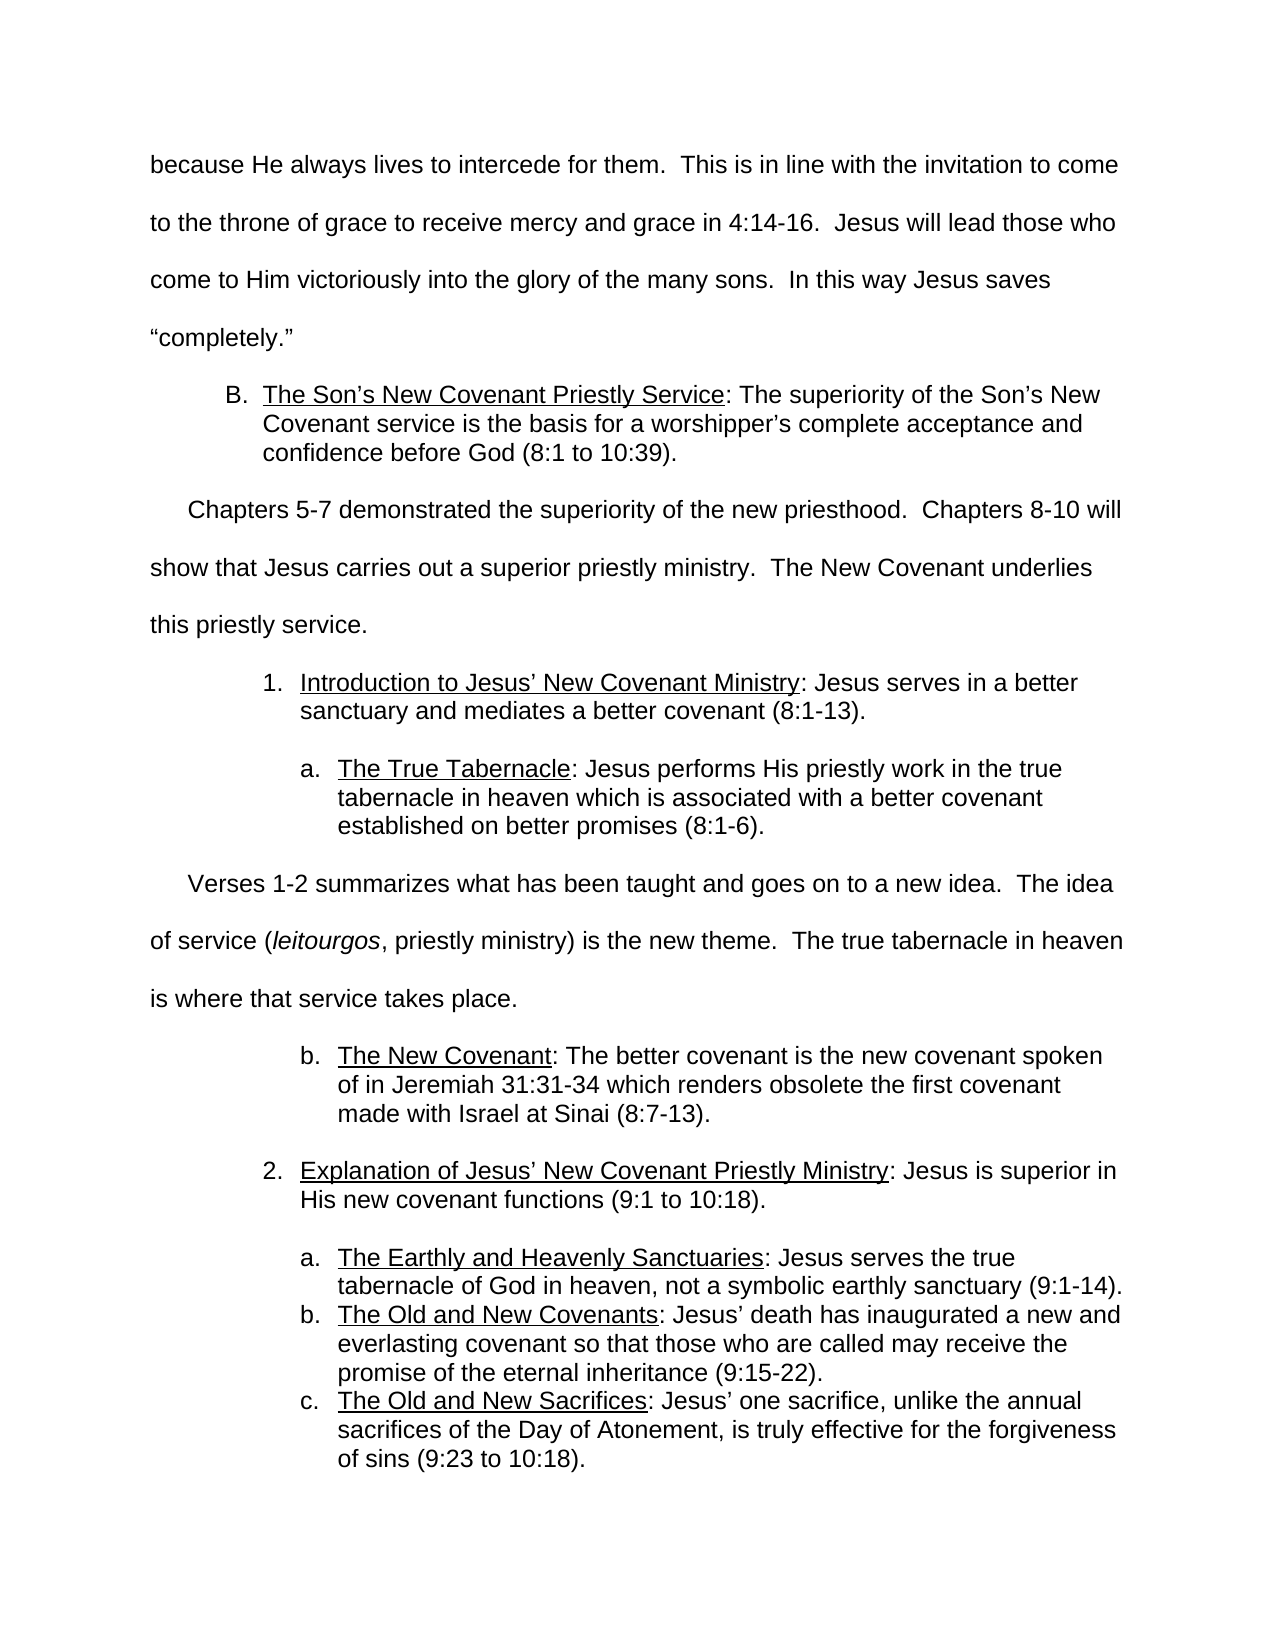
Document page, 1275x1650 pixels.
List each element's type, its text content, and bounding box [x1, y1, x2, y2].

text Chapters 5-7 demonstrated the superiority of the new priesthood. Chapters 8-10 will show that Jesus carries out a superior priestly ministry. The New Covenant underlies this priestly service. [150, 495, 1125, 639]
list The Earthly and Heavenly Sanctuaries: Jesus serves the true tabernacle of God in heaven, not a symbolic earthly sanctuary (9:1-14). [300, 1242, 1125, 1300]
list Introduction to Jesus’ New Covenant Ministry: Jesus serves in a better sanctuary and mediates a better covenant (8:1-13). [262, 667, 1125, 725]
text Verses 1-2 summarizes what has been taught and goes on to a new idea. The idea of service (leitourgos, priestly ministry) is the new theme. The true tabernacle in heaven is where that service takes place. [150, 869, 1125, 1012]
list The Son’s New Covenant Priestly Service: The superiority of the Son’s New Covenant service is the basis for a worshipper’s complete acceptance and confidence before God (8:1 to 10:39). [225, 380, 1125, 466]
list Explanation of Jesus’ New Covenant Priestly Ministry: Jesus is superior in His new covenant functions (9:1 to 10:18). [262, 1156, 1125, 1214]
list The Old and New Covenants: Jesus’ death has inaugurated a new and everlasting covenant so that those who are called may receive the promise of the eternal inheritance (9:15-22). [300, 1300, 1125, 1386]
list The New Covenant: The better covenant is the new covenant spoken of in Jeremiah 31:31-34 which renders obsolete the first covenant made with Israel at Sinai (8:7-13). [300, 1041, 1125, 1127]
list The True Tabernacle: Jesus performs His priestly work in the true tabernacle in heaven which is associated with a better covenant established on better promises (8:1-6). [300, 754, 1125, 840]
list The Old and New Sacrifices: Jesus’ one sacrifice, unlike the annual sacrifices of the Day of Atonement, is truly effective for the forgiveness of sins (9:23 to 10:18). [300, 1386, 1125, 1472]
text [150, 150, 1125, 351]
